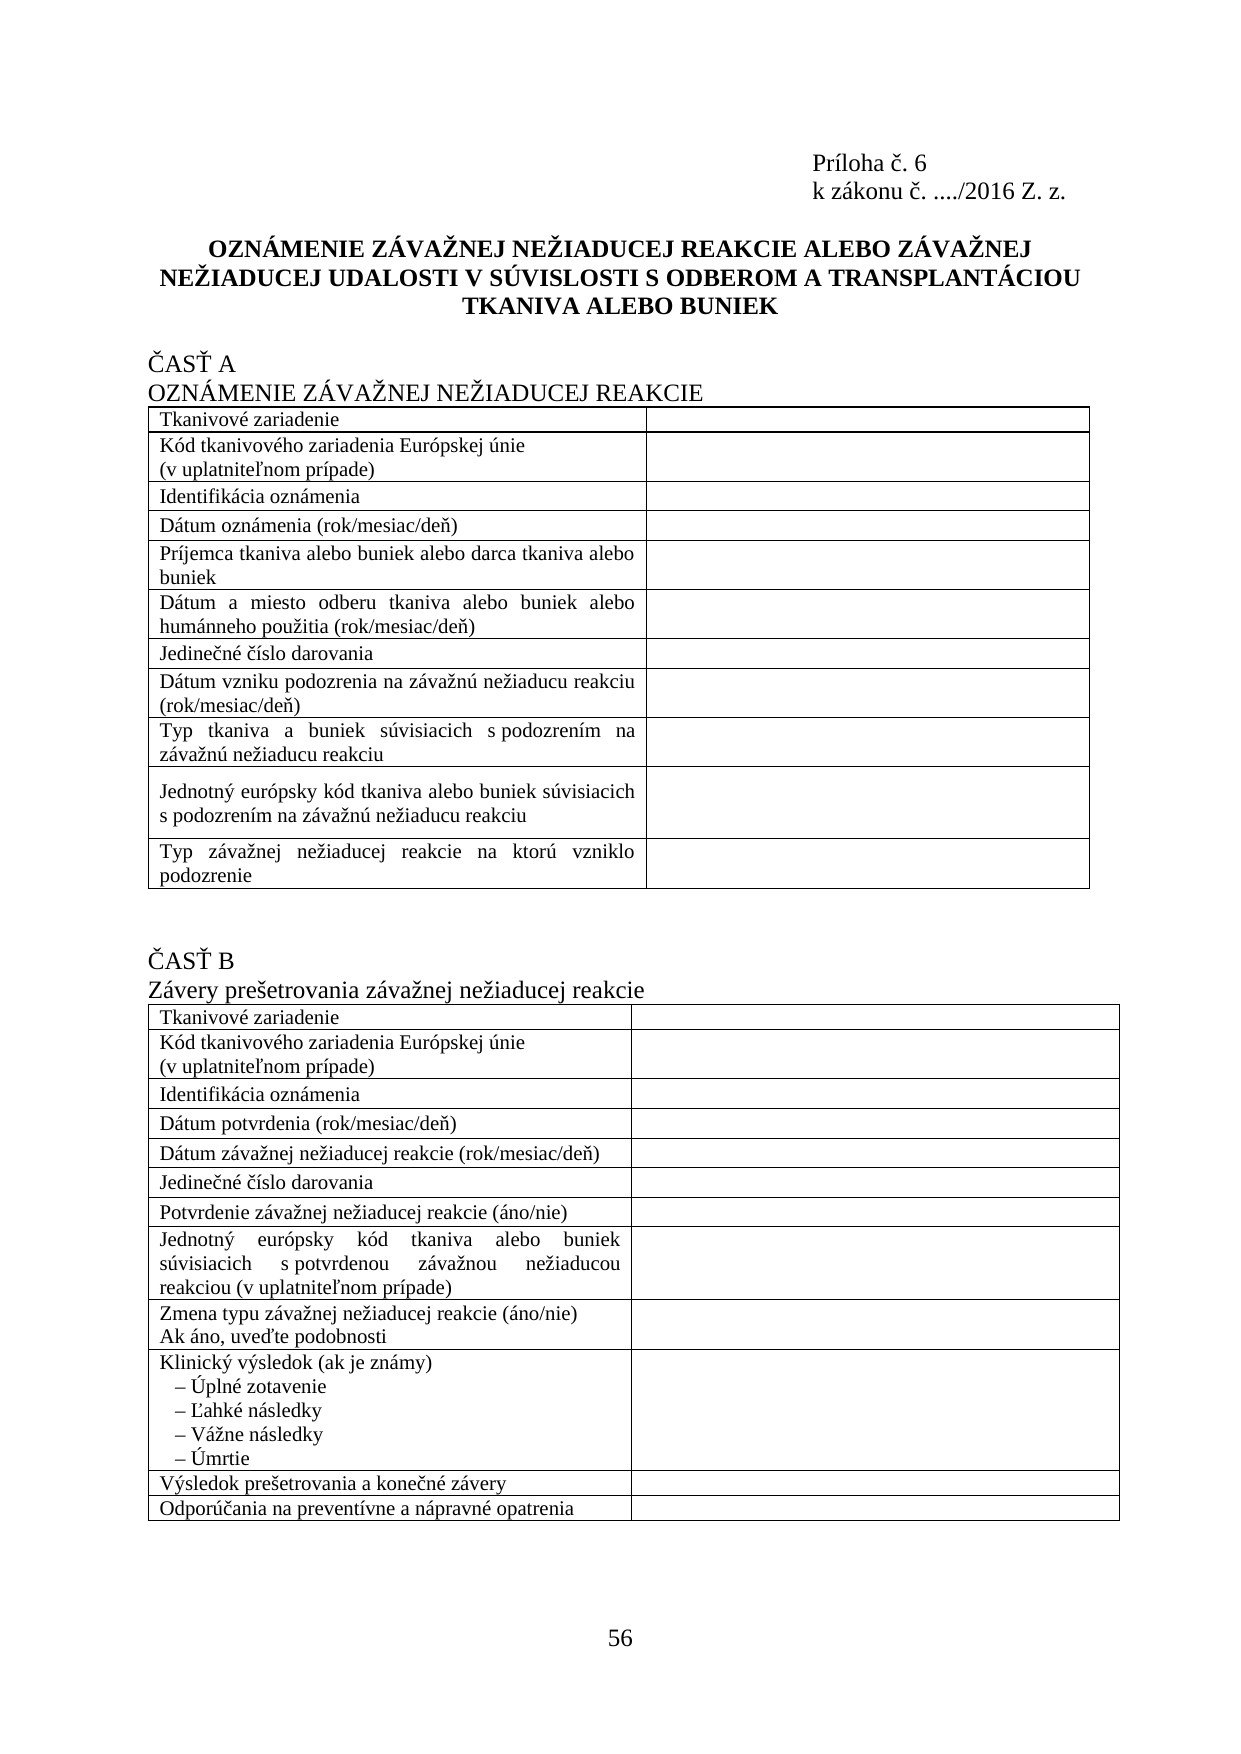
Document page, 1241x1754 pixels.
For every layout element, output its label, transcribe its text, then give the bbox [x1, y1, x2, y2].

table_cell Jedinečné číslo darovania [149, 639, 646, 668]
table_cell Príjemca tkaniva alebo buniek alebo darca tkaniva alebo buniek [149, 541, 646, 589]
table_cell [647, 482, 1089, 510]
table_cell [632, 1198, 1119, 1226]
table_cell Jednotný európsky kód tkaniva alebo buniek súvisiacich s potvrdenou závažnou nežiaducou reakciou (v uplatniteľnom prípade) [149, 1227, 631, 1299]
table_cell [647, 839, 1089, 887]
table_header Tkanivové zariadenie [149, 1005, 631, 1029]
table_cell Klinický výsledok (ak je známy) – Úplné zotavenie – Ľahké následky – Vážne následky – Úmrtie [149, 1350, 631, 1470]
table_cell Kód tkanivového zariadenia Európskej únie (v uplatniteľnom prípade) [149, 1030, 631, 1078]
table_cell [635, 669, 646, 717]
table_cell [632, 1168, 1119, 1197]
table_cell [632, 1139, 1119, 1167]
table_cell [647, 669, 1089, 717]
table_cell [647, 590, 1089, 638]
table_cell Jedinečné číslo darovania [149, 1168, 631, 1197]
text Závery prešetrovania závažnej nežiaducej reakcie [148, 975, 1093, 1003]
table_cell [632, 1109, 1119, 1137]
table_cell [647, 433, 1089, 481]
table_cell Výsledok prešetrovania a konečné závery [149, 1471, 631, 1495]
table_cell [632, 1079, 1119, 1108]
table_cell Zmena typu závažnej nežiaducej reakcie (áno/nie) Ak áno, uveďte podobnosti [149, 1300, 631, 1348]
table_cell Dátum oznámenia (rok/mesiac/deň) [149, 511, 646, 540]
table_cell [632, 1300, 1119, 1348]
table_cell Identifikácia oznámenia [149, 1079, 631, 1108]
table_cell [647, 718, 1089, 766]
table_cell Jednotný európsky kód tkaniva alebo buniek súvisiacich s podozrením na závažnú nežiaducu reakciu [149, 767, 646, 838]
table_cell Dátum závažnej nežiaducej reakcie (rok/mesiac/deň) [149, 1139, 631, 1167]
table_cell Dátum potvrdenia (rok/mesiac/deň) [149, 1109, 631, 1137]
table_cell Identifikácia oznámenia [149, 482, 646, 510]
table_cell Typ tkaniva a buniek súvisiacich s podozrením na závažnú nežiaducu reakciu [149, 718, 646, 766]
text k zákonu č. ..../2016 Z. z. [812, 176, 1093, 205]
text Príloha č. 6 [812, 148, 1093, 176]
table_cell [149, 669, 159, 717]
table_header Tkanivové zariadenie [149, 408, 646, 431]
text ČASŤ B [148, 946, 1093, 975]
table_cell [632, 1227, 1119, 1299]
table_cell [647, 541, 1089, 589]
table_cell Kód tkanivového zariadenia Európskej únie (v uplatniteľnom prípade) [149, 433, 646, 481]
table_cell [647, 511, 1089, 540]
table_cell Odporúčania na preventívne a nápravné opatrenia [149, 1496, 631, 1520]
text OZNÁMENIE ZÁVAŽNEJ NEŽIADUCEJ REAKCIE ALEBO ZÁVAŽNEJ NEŽIADUCEJ UDALOSTI V SÚVISLOSTI S ODBEROM A TRANSPLANTÁCIOU TKANIVA ALEBO BUNIEK [148, 234, 1093, 320]
table_header [632, 1005, 1119, 1029]
table_cell Typ závažnej nežiaducej reakcie na ktorú vzniklo podozrenie [149, 839, 646, 887]
text OZNÁMENIE ZÁVAŽNEJ NEŽIADUCEJ REAKCIE [148, 378, 1093, 406]
table_header [647, 408, 1089, 431]
table_cell [647, 639, 1089, 668]
table_cell [632, 1030, 1119, 1078]
text ČASŤ A [148, 349, 1093, 378]
table_cell [632, 1496, 1119, 1520]
table_cell [632, 1471, 1119, 1495]
table_cell [632, 1350, 1119, 1470]
table_cell Dátum a miesto odberu tkaniva alebo buniek alebo humánneho použitia (rok/mesiac/deň) [149, 590, 646, 638]
table_cell Potvrdenie závažnej nežiaducej reakcie (áno/nie) [149, 1198, 631, 1226]
table_cell [647, 767, 1089, 838]
